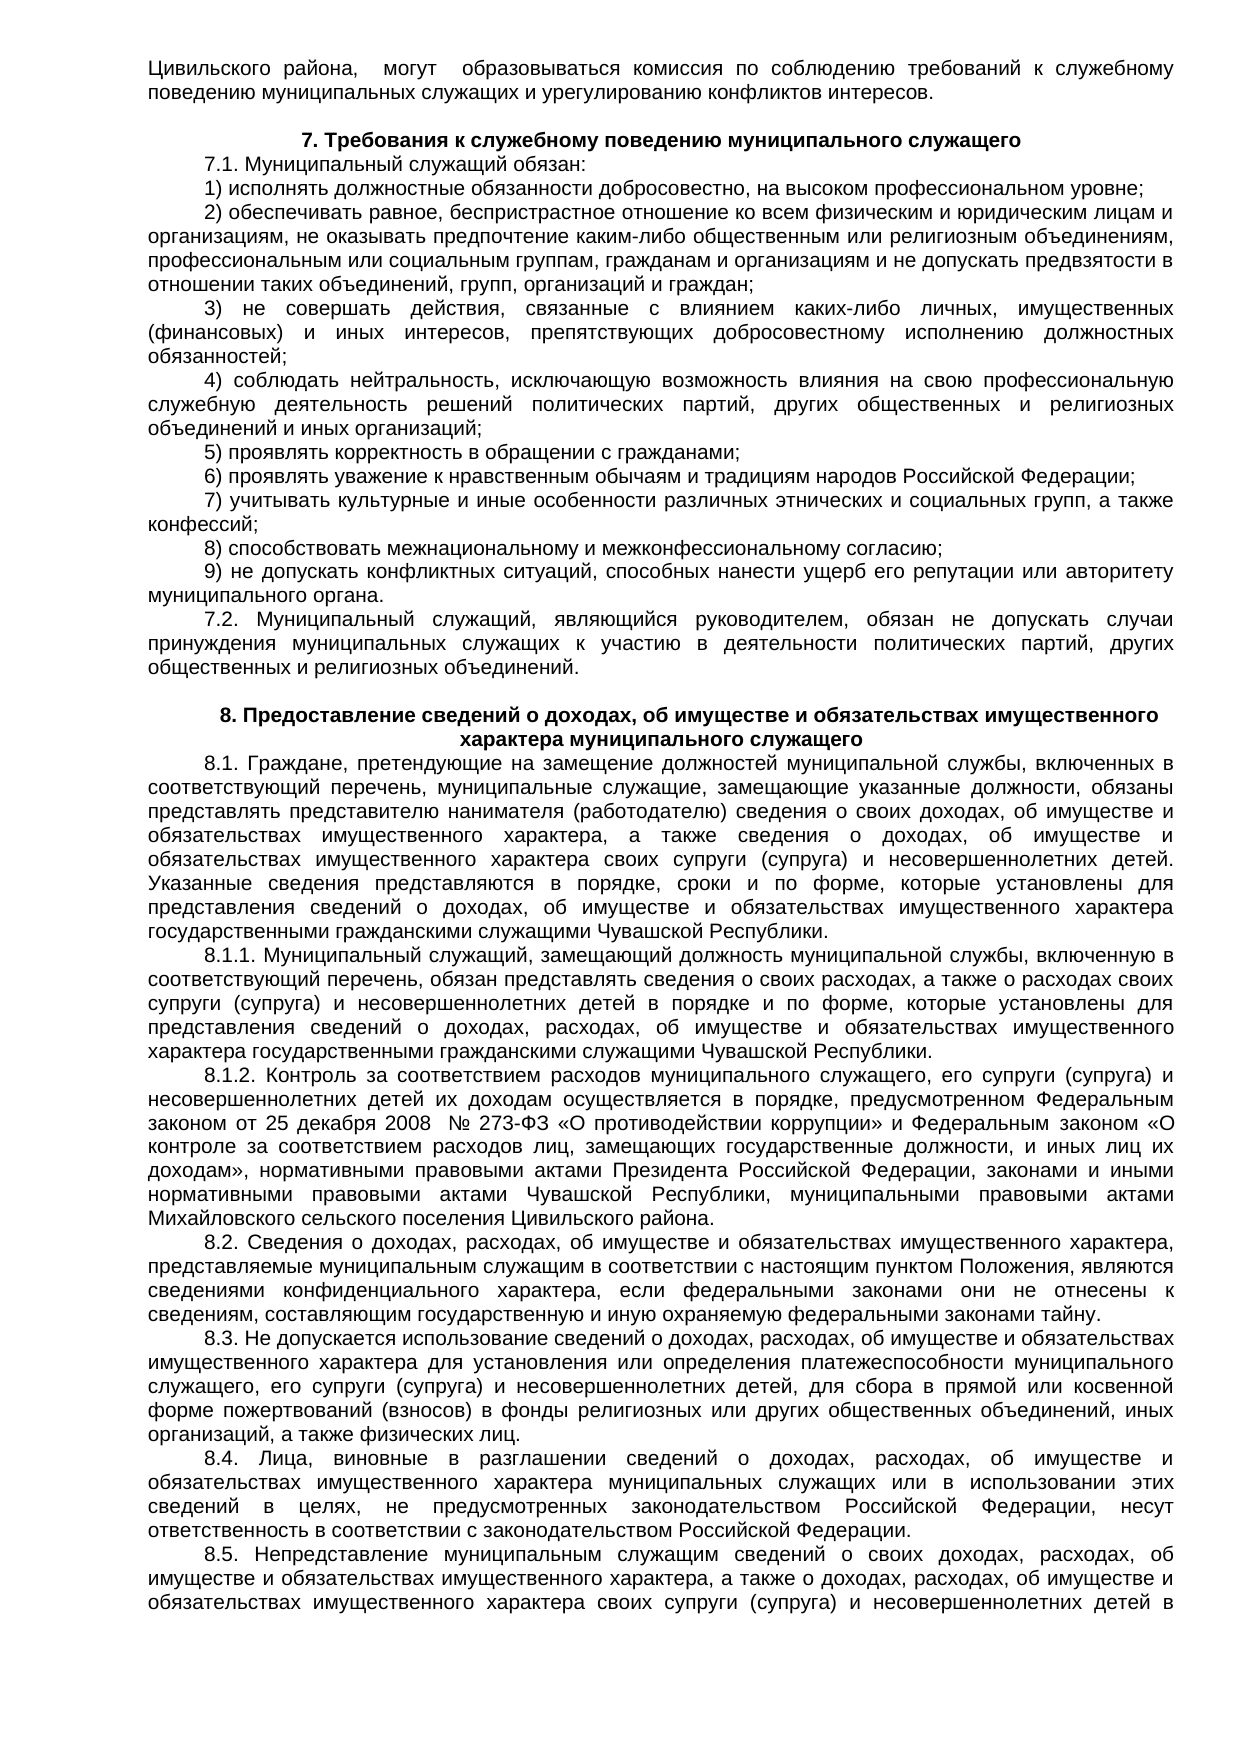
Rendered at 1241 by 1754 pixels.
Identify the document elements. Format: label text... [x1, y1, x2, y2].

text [148, 56, 1175, 104]
text 8.1.2. Контроль за соответствием расходов муниципального служащего, его супруги (супруга) и несовершеннолетних детей их доходам осуществляется в порядке, предусмотренном Федеральным законом от 25 декабря 2008 № 273-ФЗ «О противодействии коррупции» и Федеральным законом «О контроле за соответствием расходов лиц, замещающих государственные должности, и иных лиц их доходам», нормативными правовыми актами Президента Российской Федерации, законами и иными нормативными правовыми актами Чувашской Республики, муниципальными правовыми актами Михайловского сельского поселения Цивильского района. [148, 1062, 1175, 1230]
text 6) проявлять уважение к нравственным обычаям и традициям народов Российской Федерации; [148, 463, 1175, 487]
text 8.1. Граждане, претендующие на замещение должностей муниципальной службы, включенных в соответствующий перечень, муниципальные служащие, замещающие указанные должности, обязаны представлять представителю нанимателя (работодателю) сведения о своих доходах, об имуществе и обязательствах имущественного характера, а также сведения о доходах, об имуществе и обязательствах имущественного характера своих супруги (супруга) и несовершеннолетних детей. Указанные сведения представляются в порядке, сроки и по форме, которые установлены для представления сведений о доходах, об имуществе и обязательствах имущественного характера государственными гражданскими служащими Чувашской Республики. [148, 751, 1175, 943]
text 7) учитывать культурные и иные особенности различных этнических и социальных групп, а также конфессий; [148, 487, 1175, 535]
text 8.2. Сведения о доходах, расходах, об имуществе и обязательствах имущественного характера, представляемые муниципальным служащим в соответствии с настоящим пунктом Положения, являются сведениями конфиденциального характера, если федеральными законами они не отнесены к сведениям, составляющим государственную и иную охраняемую федеральными законами тайну. [148, 1230, 1175, 1326]
text 8. Предоставление сведений о доходах, об имуществе и обязательствах имущественного характера муниципального служащего [148, 703, 1175, 751]
text 1) исполнять должностные обязанности добросовестно, на высоком профессиональном уровне; [148, 176, 1175, 200]
text 8.1.1. Муниципальный служащий, замещающий должность муниципальной службы, включенную в соответствующий перечень, обязан представлять сведения о своих расходах, а также о расходах своих супруги (супруга) и несовершеннолетних детей в порядке и по форме, которые установлены для представления сведений о доходах, расходах, об имуществе и обязательствах имущественного характера государственными гражданскими служащими Чувашской Республики. [148, 943, 1175, 1062]
text 4) соблюдать нейтральность, исключающую возможность влияния на свою профессиональную служебную деятельность решений политических партий, других общественных и религиозных объединений и иных организаций; [148, 368, 1175, 439]
text 8.4. Лица, виновные в разглашении сведений о доходах, расходах, об имуществе и обязательствах имущественного характера муниципальных служащих или в использовании этих сведений в целях, не предусмотренных законодательством Российской Федерации, несут ответственность в соответствии с законодательством Российской Федерации. [148, 1446, 1175, 1542]
text 3) не совершать действия, связанные с влиянием каких-либо личных, имущественных (финансовых) и иных интересов, препятствующих добросовестному исполнению должностных обязанностей; [148, 296, 1175, 368]
text 2) обеспечивать равное, беспристрастное отношение ко всем физическим и юридическим лицам и организациям, не оказывать предпочтение каким-либо общественным или религиозным объединениям, профессиональным или социальным группам, гражданам и организациям и не допускать предвзятости в отношении таких объединений, групп, организаций и граждан; [148, 200, 1175, 296]
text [148, 1542, 1175, 1613]
text 8.3. Не допускается использование сведений о доходах, расходах, об имуществе и обязательствах имущественного характера для установления или определения платежеспособности муниципального служащего, его супруги (супруга) и несовершеннолетних детей, для сбора в прямой или косвенной форме пожертвований (взносов) в фонды религиозных или других общественных объединений, иных организаций, а также физических лиц. [148, 1326, 1175, 1446]
text 5) проявлять корректность в обращении с гражданами; [148, 439, 1175, 463]
text 7.1. Муниципальный служащий обязан: [148, 152, 1175, 176]
text 7. Требования к служебному поведению муниципального служащего [148, 128, 1175, 152]
text 8) способствовать межнациональному и межконфессиональному согласию; [148, 535, 1175, 559]
text 9) не допускать конфликтных ситуаций, способных нанести ущерб его репутации или авторитету муниципального органа. [148, 559, 1175, 607]
text 7.2. Муниципальный служащий, являющийся руководителем, обязан не допускать случаи принуждения муниципальных служащих к участию в деятельности политических партий, других общественных и религиозных объединений. [148, 607, 1175, 679]
